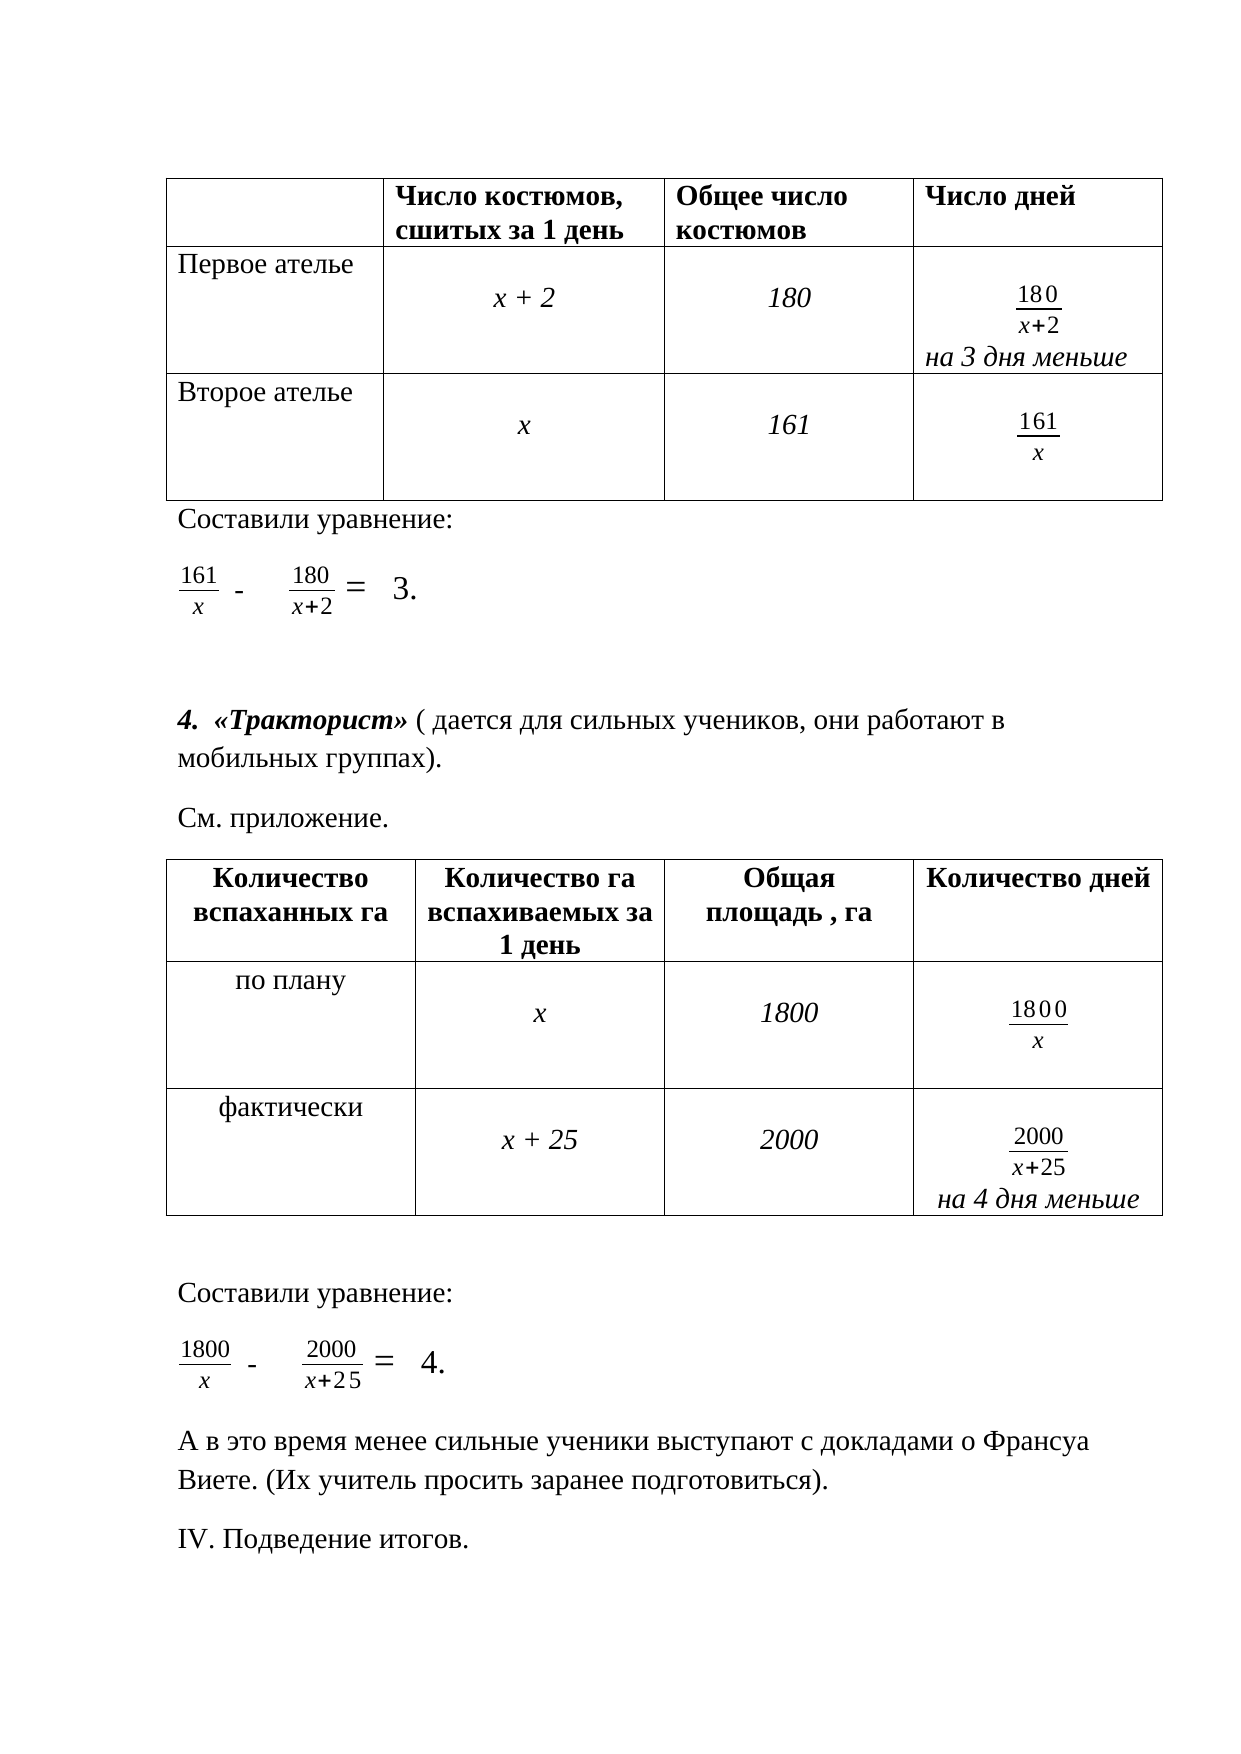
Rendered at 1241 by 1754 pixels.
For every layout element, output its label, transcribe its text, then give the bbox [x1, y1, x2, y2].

table_cell 2000 [665, 1089, 913, 1215]
table_header Количество га вспахиваемых за 1 день [416, 860, 664, 961]
table_header Число дней [914, 179, 1162, 246]
table_cell х + 2 [384, 247, 664, 373]
table_cell 161 [665, 374, 913, 500]
table_header [167, 179, 383, 246]
table_cell х [384, 374, 664, 500]
table_header Количество вспаханных га [167, 860, 415, 961]
table_header Общая площадь , га [665, 860, 913, 961]
table_cell 1800 [665, 962, 913, 1088]
text См. приложение. [177, 800, 1152, 833]
table_cell на 4 дня меньше [914, 1089, 1162, 1215]
table_header Число костюмов, сшитых за 1 день [384, 179, 664, 246]
text - = 3. [177, 560, 1152, 621]
text Составили уравнение: [177, 501, 1152, 534]
table_cell Первое ателье [167, 247, 383, 373]
table_cell по плану [167, 962, 415, 1088]
table_cell 180 [665, 247, 913, 373]
text - = 4. [177, 1335, 1152, 1396]
table_header Количество дней [914, 860, 1162, 961]
text Составили уравнение: [177, 1275, 1152, 1309]
table_cell Второе ателье [167, 374, 383, 500]
table_cell [914, 962, 1162, 1088]
text А в это время менее сильные ученики выступают с докладами о Франсуа Виете. (Их учитель просить заранее подготовиться). [177, 1423, 1152, 1495]
table_cell на 3 дня меньше [914, 247, 1162, 373]
table_cell х + 25 [416, 1089, 664, 1215]
text 4. «Тракторист» ( дается для сильных учеников, они работают в мобильных группах). [177, 702, 1152, 774]
table_cell [914, 374, 1162, 500]
table_header Общее число костюмов [665, 179, 913, 246]
text IV. Подведение итогов. [177, 1521, 1152, 1555]
table_cell х [416, 962, 664, 1088]
table_cell фактически [167, 1089, 415, 1215]
